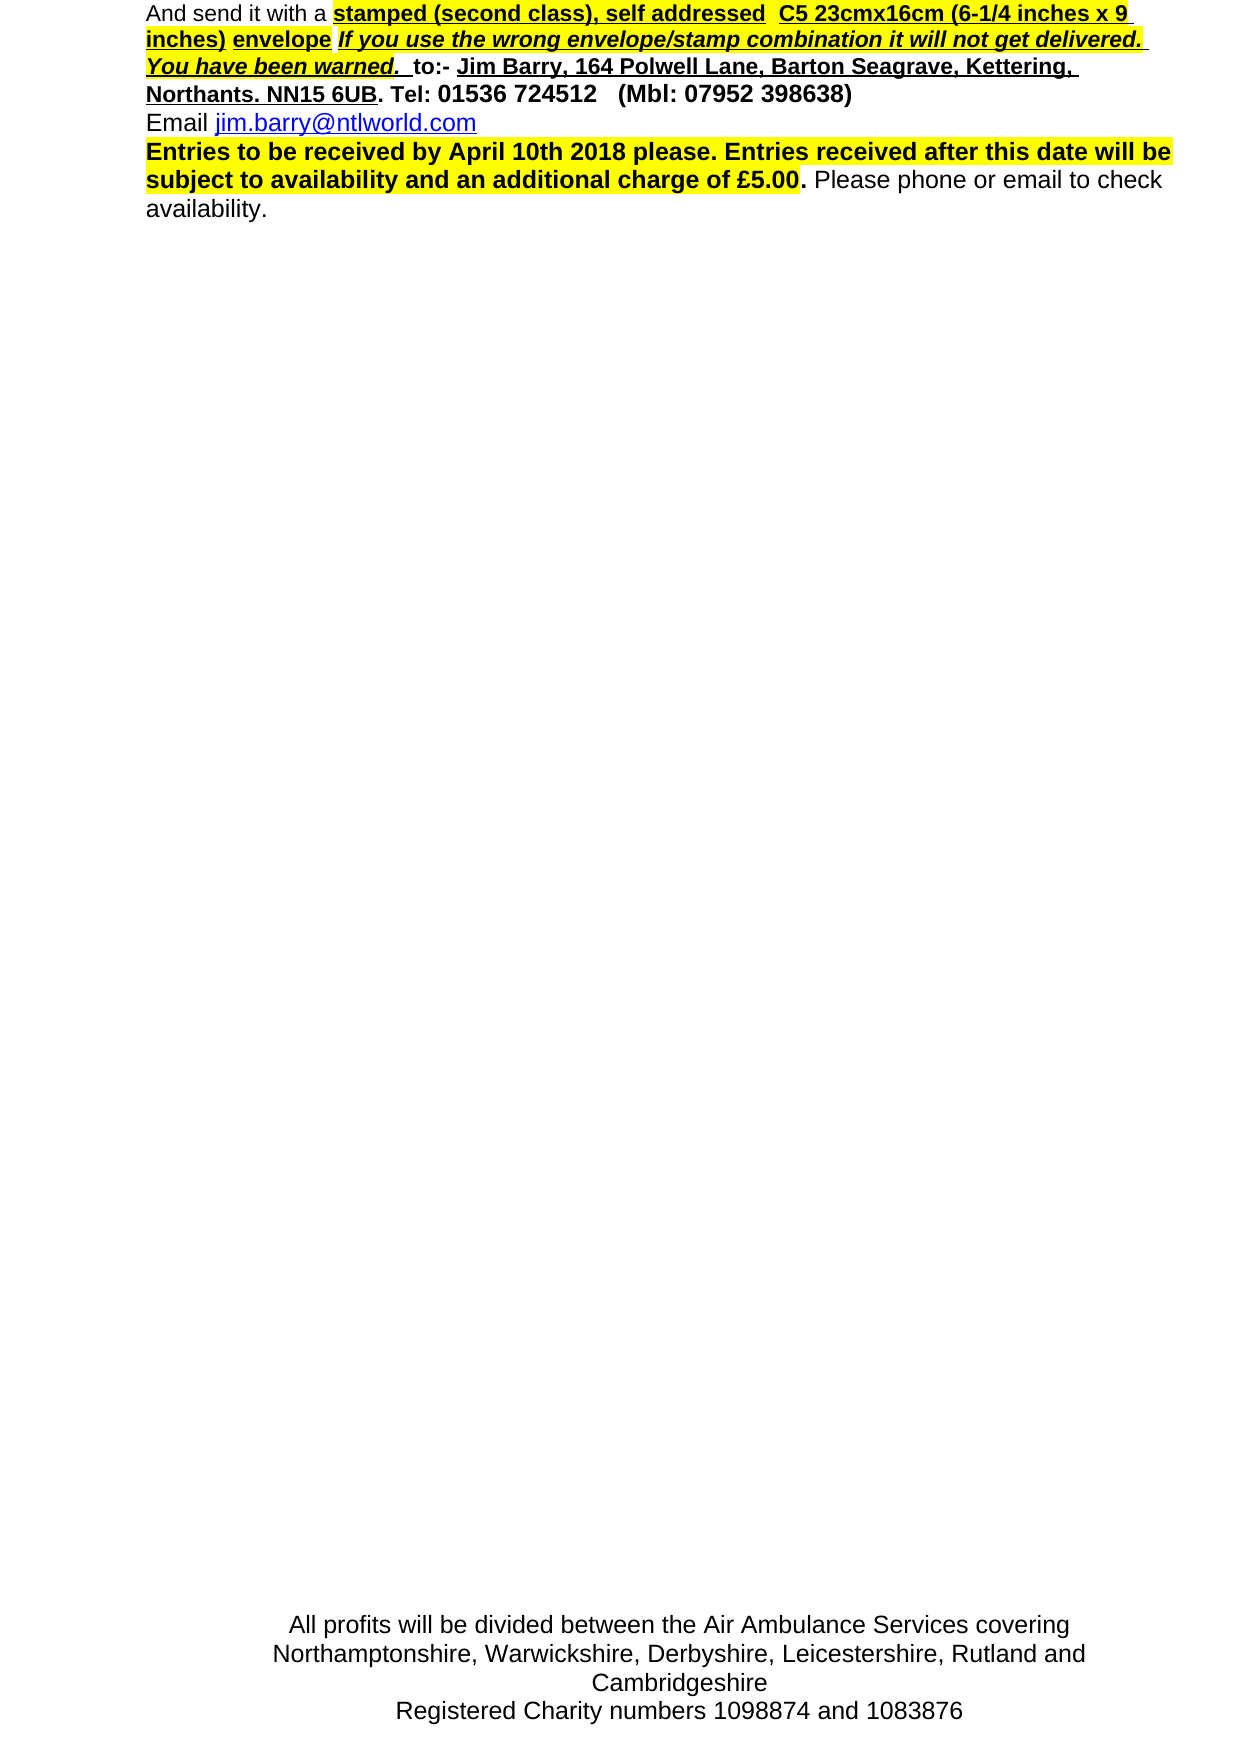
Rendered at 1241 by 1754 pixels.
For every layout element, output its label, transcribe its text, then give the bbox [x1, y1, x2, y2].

text Email jim.barry@ntlworld.com [146, 108, 1176, 137]
text And send it with a stamped (second class), self addressed C5 23cmx16cm (6-1/4 inches x 9 inches) envelope If you use the wrong envelope/stamp combination it will not get delivered. You have been warned. to:- Jim Barry, 164 Polwell Lane, Barton Seagrave, Kettering, Northants. NN15 6UB. Tel: 01536 724512 (Mbl: 07952 398638) [146, 0, 1176, 108]
text Entries to be received by April 10th 2018 please. Entries received after this date will be subject to availability and an additional charge of £5.00. Please phone or email to check availability. [146, 137, 1176, 223]
